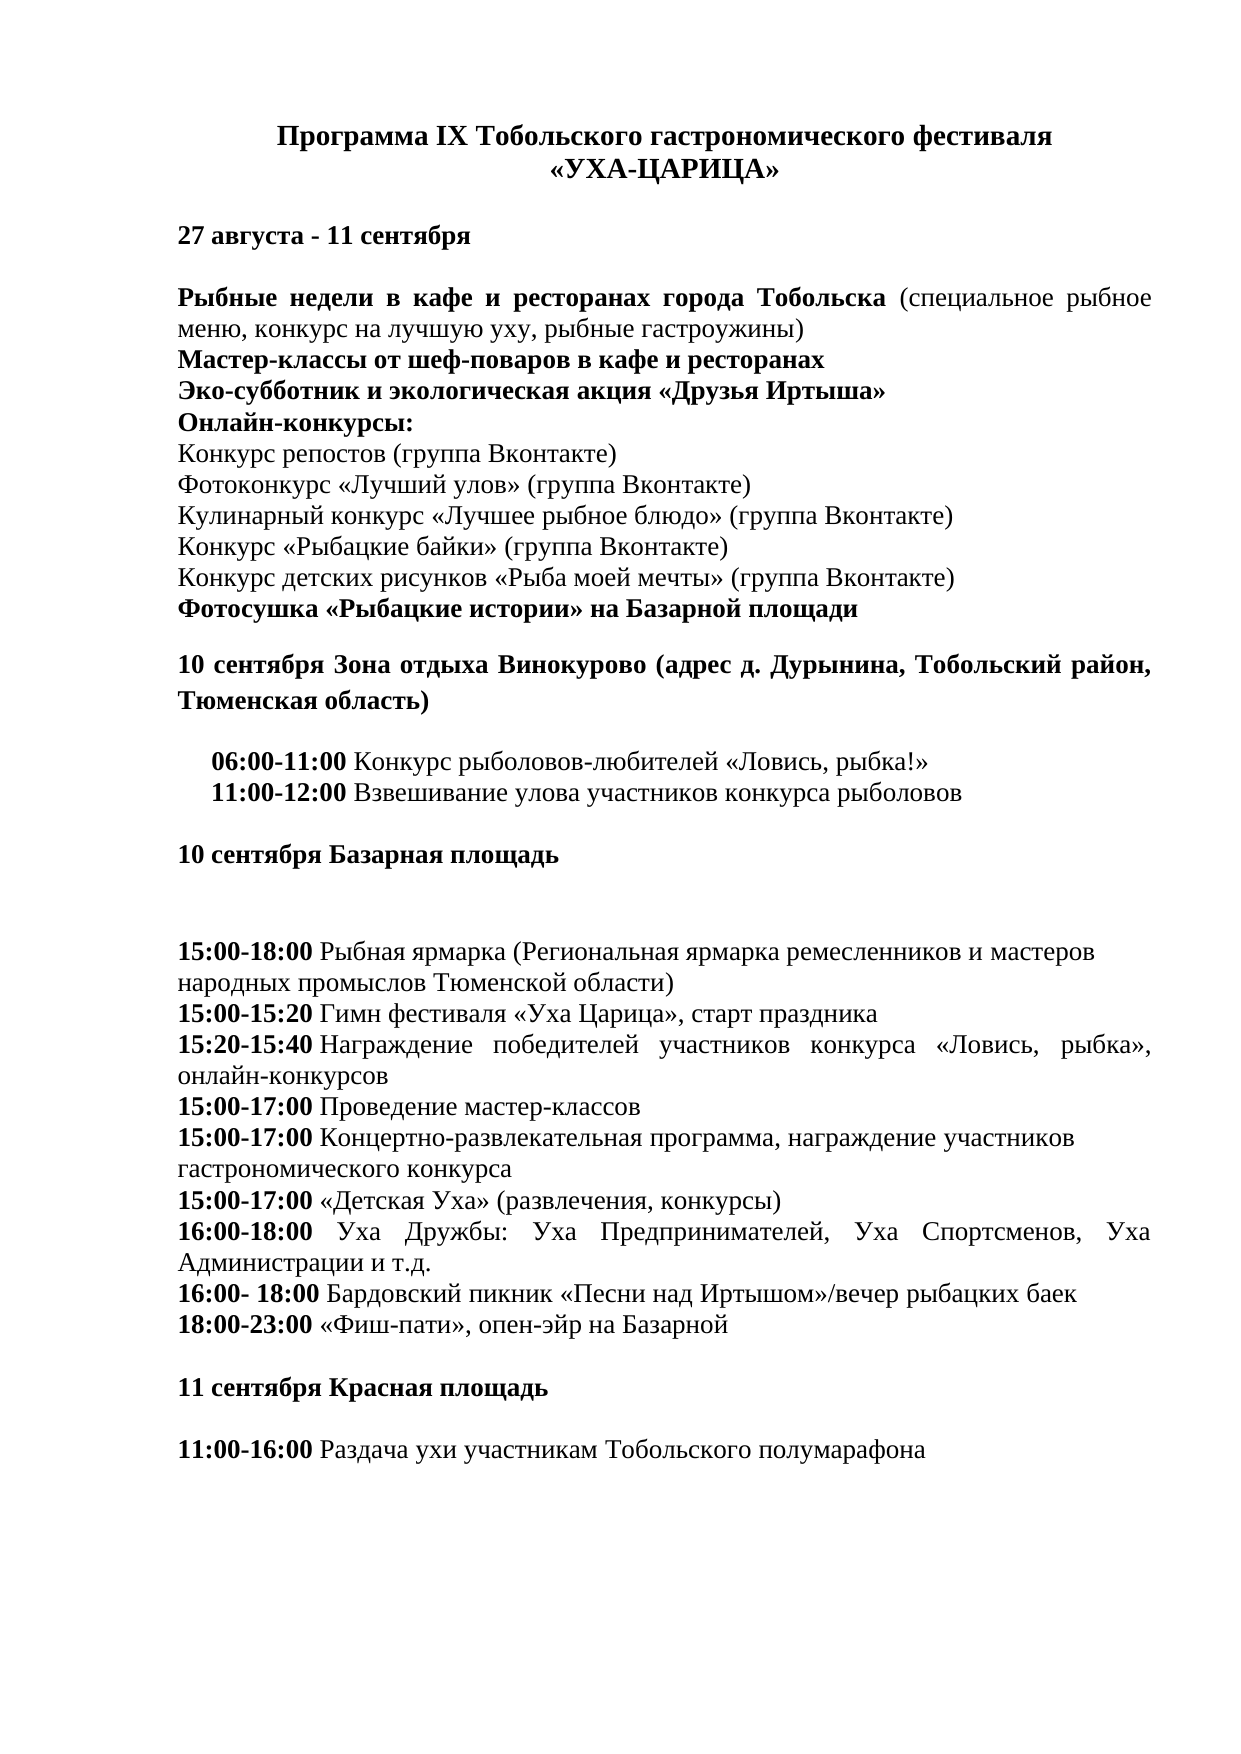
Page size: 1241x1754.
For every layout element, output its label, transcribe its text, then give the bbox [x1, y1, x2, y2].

text 18:00-23:00 «Фиш-пати», опен-эйр на Базарной [177, 1308, 1152, 1339]
text 15:00-17:00 «Детская Уха» (развлечения, конкурсы) [177, 1184, 1152, 1215]
text 11:00-12:00 Взвешивание улова участников конкурса рыболовов [177, 776, 1152, 807]
text Онлайн-конкурсы: [177, 406, 1152, 437]
text Конкурс репостов (группа Вконтакте) [177, 437, 1152, 468]
text 27 августа - 11 сентября [177, 219, 1152, 250]
text «УХА-ЦАРИЦА» [177, 152, 1152, 185]
text Кулинарный конкурс «Лучшее рыбное блюдо» (группа Вконтакте) [177, 499, 1152, 530]
text Рыбные недели в кафе и ресторанах города Тобольска (специальное рыбное меню, конкурс на лучшую уху, рыбные гастроужины) [177, 281, 1152, 343]
text 11:00-16:00 Раздача ухи участникам Тобольского полумарафона [177, 1433, 1152, 1464]
text 06:00-11:00 Конкурс рыболовов-любителей «Ловись, рыбка!» [177, 745, 1152, 776]
text 11 сентября Красная площадь [177, 1371, 1152, 1402]
text 15:00-17:00 Концертно-развлекательная программа, награждение участников гастрономического конкурса [177, 1121, 1152, 1184]
text 16:00-18:00 Уха Дружбы: Уха Предпринимателей, Уха Спортсменов, Уха Администрации и т.д. [177, 1215, 1152, 1277]
text 16:00- 18:00 Бардовский пикник «Песни над Иртышом»/вечер рыбацких баек [177, 1277, 1152, 1308]
text 10 сентября Зона отдыха Винокурово (адрес д. Дурынина, Тобольский район, Тюменская область) [177, 649, 1152, 716]
text Конкурс детских рисунков «Рыба моей мечты» (группа Вконтакте) [177, 561, 1152, 592]
text Эко-субботник и экологическая акция «Друзья Иртыша» [177, 374, 1152, 406]
text Мастер-классы от шеф-поваров в кафе и ресторанах [177, 343, 1152, 374]
text Фотоконкурс «Лучший улов» (группа Вконтакте) [177, 468, 1152, 499]
text 15:00-17:00 Проведение мастер-классов [177, 1090, 1152, 1121]
text 15:00-18:00 Рыбная ярмарка (Региональная ярмарка ремесленников и мастеров народных промыслов Тюменской области) [177, 934, 1152, 997]
text 15:00-15:20 Гимн фестиваля «Уха Царица», старт праздника [177, 997, 1152, 1028]
text 10 сентября Базарная площадь [177, 838, 1152, 870]
text Программа IX Тобольского гастрономического фестиваля [177, 118, 1152, 152]
text Конкурс «Рыбацкие байки» (группа Вконтакте) [177, 530, 1152, 561]
text 15:20-15:40 Награждение победителей участников конкурса «Ловись, рыбка», онлайн-конкурсов [177, 1028, 1152, 1090]
text Фотосушка «Рыбацкие истории» на Базарной площади [177, 592, 1152, 624]
